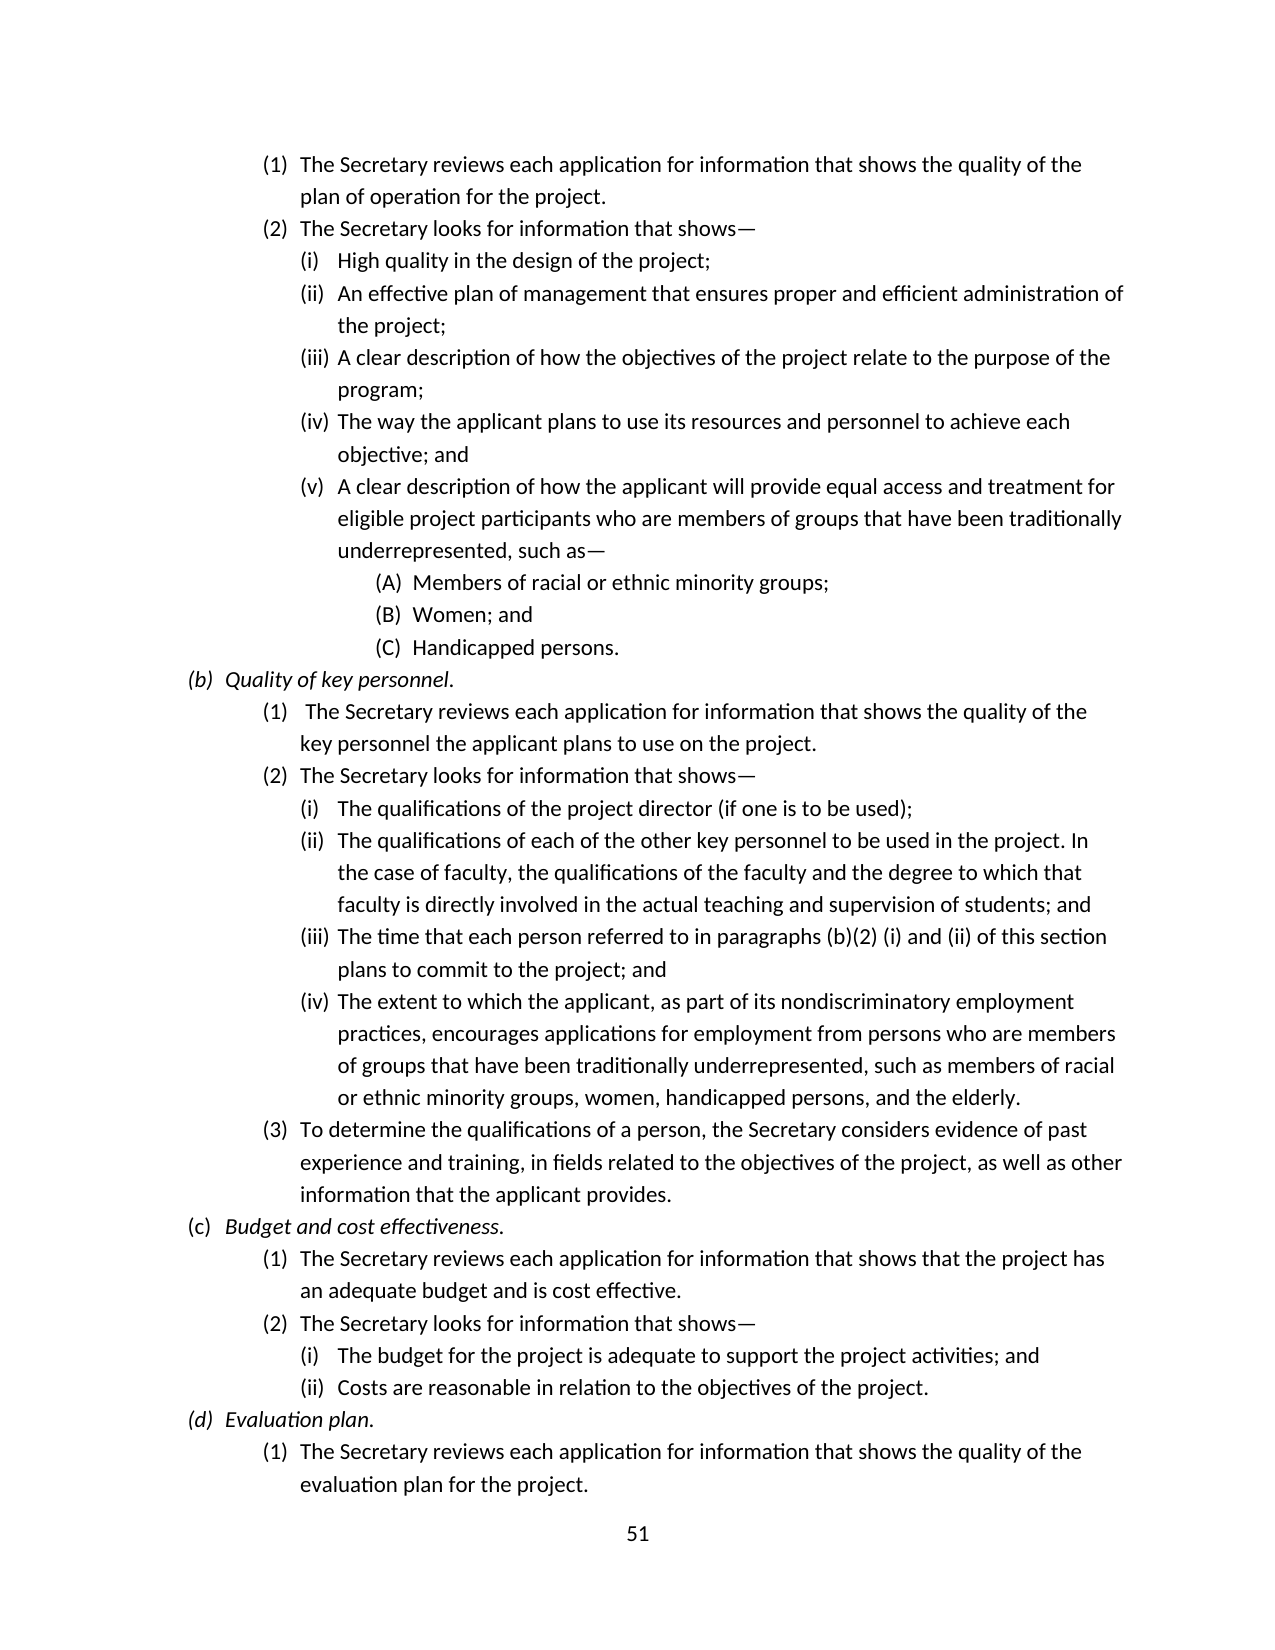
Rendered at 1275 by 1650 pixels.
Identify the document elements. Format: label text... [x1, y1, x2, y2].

list The Secretary reviews each application for information that shows the quality of the key personnel the applicant plans to use on the project. [262, 697, 1125, 757]
list To determine the qualifications of a person, the Secretary considers evidence of past experience and training, in fields related to the objectives of the project, as well as other information that the applicant provides. [262, 1116, 1125, 1208]
list The qualifications of the project director (if one is to be used); [300, 794, 1125, 822]
list A clear description of how the objectives of the project relate to the purpose of the program; [300, 343, 1125, 403]
list The Secretary reviews each application for information that shows the quality of the plan of operation for the project. [262, 150, 1125, 210]
list The budget for the project is adequate to support the project activities; and [300, 1341, 1125, 1369]
list Costs are reasonable in relation to the objectives of the project. [300, 1373, 1125, 1401]
list The Secretary reviews each application for information that shows the quality of the evaluation plan for the project. [262, 1437, 1125, 1498]
list An effective plan of management that ensures proper and efficient administration of the project; [300, 279, 1125, 339]
list The way the applicant plans to use its resources and personnel to achieve each objective; and [300, 407, 1125, 468]
list Handicapped persons. [375, 633, 1125, 661]
list Evaluation plan. [187, 1405, 1125, 1433]
list The Secretary looks for information that shows— [262, 1309, 1125, 1337]
list The extent to which the applicant, as part of its nondiscriminatory employment practices, encourages applications for employment from persons who are members of groups that have been traditionally underrepresented, such as members of racial or ethnic minority groups, women, handicapped persons, and the elderly. [300, 987, 1125, 1111]
list A clear description of how the applicant will provide equal access and treatment for eligible project participants who are members of groups that have been traditionally underrepresented, such as— [300, 472, 1125, 564]
list The time that each person referred to in paragraphs (b)(2) (i) and (ii) of this section plans to commit to the project; and [300, 922, 1125, 983]
list Budget and cost effectiveness. [187, 1212, 1125, 1240]
list Quality of key personnel. [187, 665, 1125, 693]
list The Secretary looks for information that shows— [262, 762, 1125, 789]
list Members of racial or ethnic minority groups; [375, 568, 1125, 596]
list Women; and [375, 601, 1125, 629]
list High quality in the design of the project; [300, 247, 1125, 274]
list The Secretary reviews each application for information that shows that the project has an adequate budget and is cost effective. [262, 1244, 1125, 1304]
list The Secretary looks for information that shows— [262, 214, 1125, 242]
list The qualifications of each of the other key personnel to be used in the project. In the case of faculty, the qualifications of the faculty and the degree to which that faculty is directly involved in the actual teaching and supervision of students; and [300, 826, 1125, 918]
